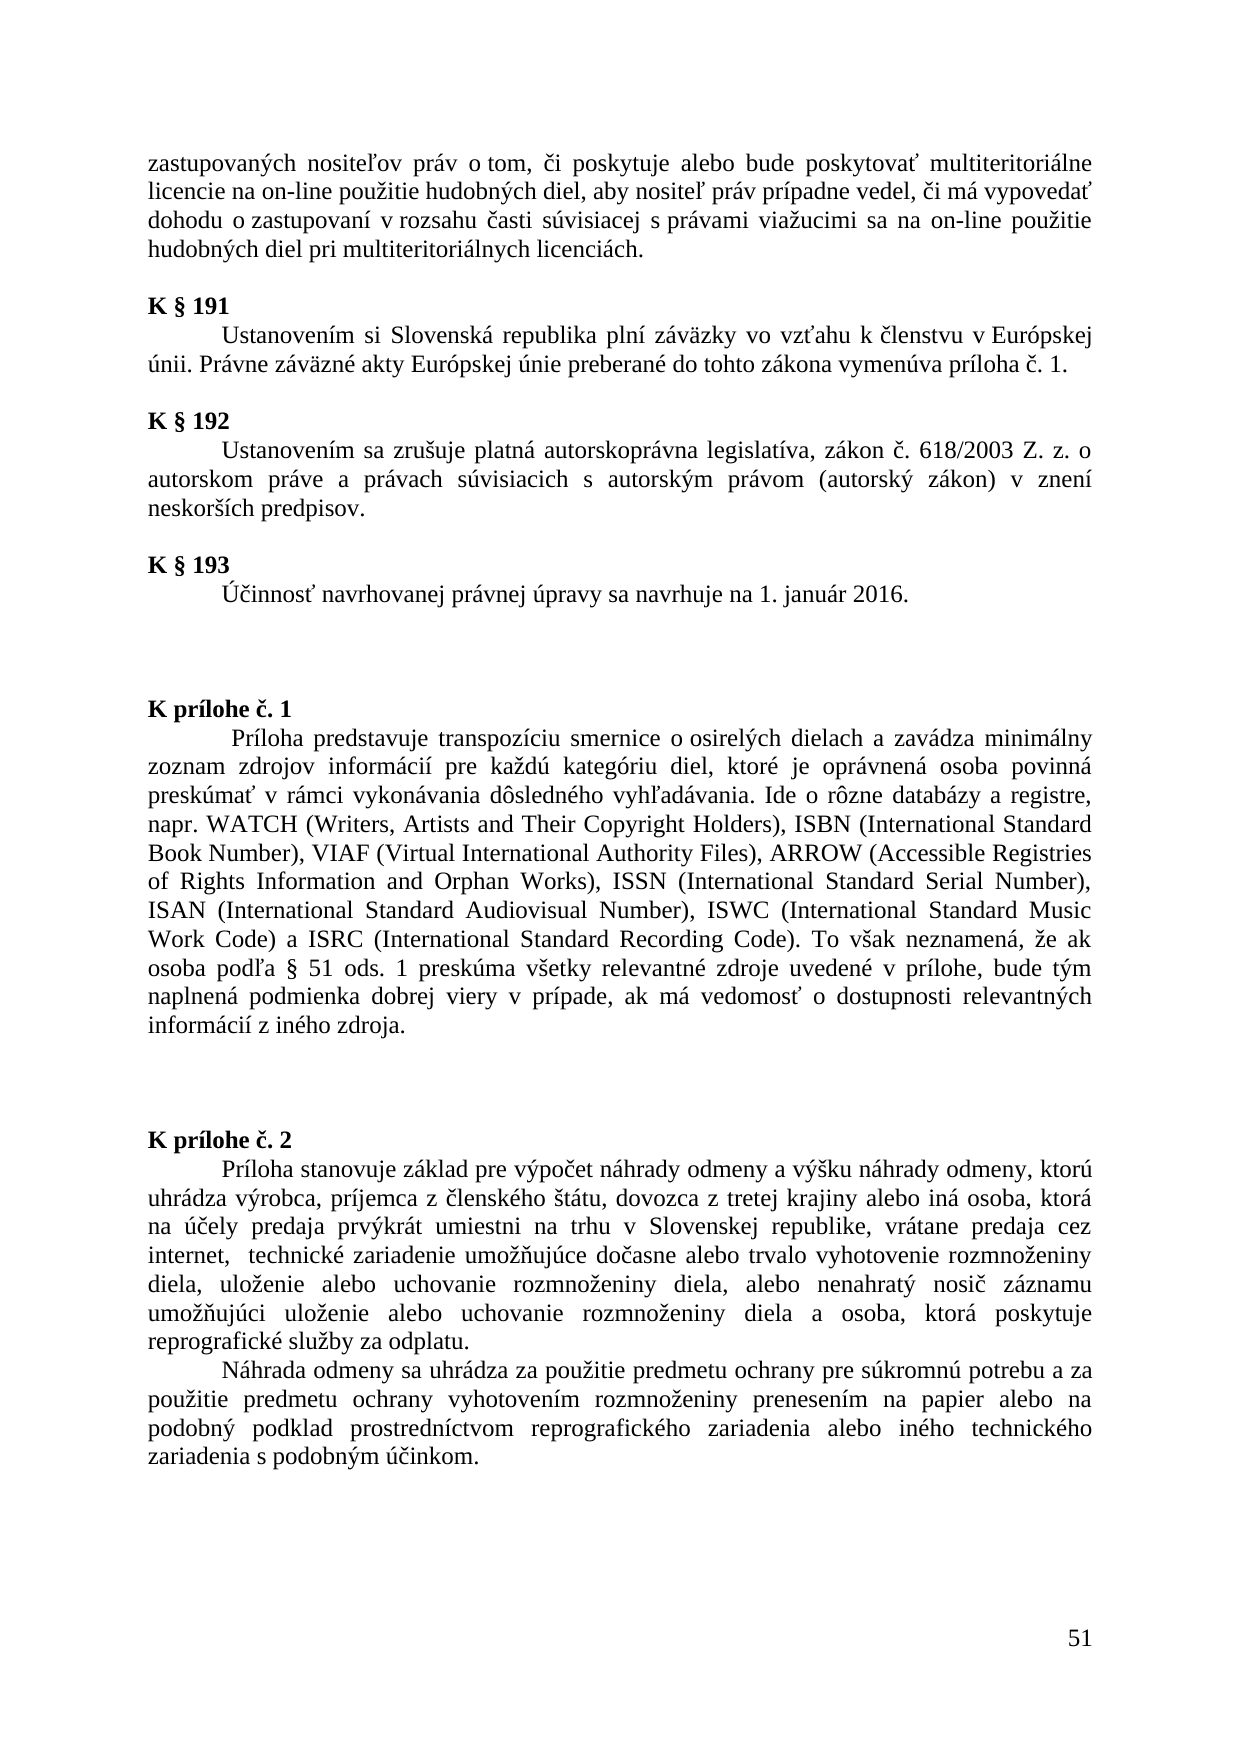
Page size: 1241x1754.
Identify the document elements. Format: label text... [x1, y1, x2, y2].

text Ustanovením sa zrušuje platná autorskoprávna legislatíva, zákon č. 618/2003 Z. z. o autorskom práve a právach súvisiacich s autorským právom (autorský zákon) v znení neskorších predpisov. [148, 435, 1093, 521]
text K § 193 [148, 550, 1093, 579]
text K § 192 [148, 406, 1093, 435]
text Náhrada odmeny sa uhrádza za použitie predmetu ochrany pre súkromnú potrebu a za použitie predmetu ochrany vyhotovením rozmnoženiny prenesením na papier alebo na podobný podklad prostredníctvom reprografického zariadenia alebo iného technického zariadenia s podobným účinkom. [148, 1355, 1093, 1470]
text Ustanovením si Slovenská republika plní záväzky vo vzťahu k členstvu v Európskej únii. Právne záväzné akty Európskej únie preberané do tohto zákona vymenúva príloha č. 1. [148, 320, 1093, 378]
text Účinnosť navrhovanej právnej úpravy sa navrhuje na 1. január 2016. [148, 579, 1093, 608]
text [148, 148, 1093, 263]
text Príloha predstavuje transpozíciu smernice o osirelých dielach a zavádza minimálny zoznam zdrojov informácií pre každú kategóriu diel, ktoré je oprávnená osoba povinná preskúmať v rámci vykonávania dôsledného vyhľadávania. Ide o rôzne databázy a registre, napr. WATCH (Writers, Artists and Their Copyright Holders), ISBN (International Standard Book Number), VIAF (Virtual International Authority Files), ARROW (Accessible Registries of Rights Information and Orphan Works), ISSN (International Standard Serial Number), ISAN (International Standard Audiovisual Number), ISWC (International Standard Music Work Code) a ISRC (International Standard Recording Code). To však neznamená, že ak osoba podľa § 51 ods. 1 preskúma všetky relevantné zdroje uvedené v prílohe, bude tým naplnená podmienka dobrej viery v prípade, ak má vedomosť o dostupnosti relevantných informácií z iného zdroja. [148, 723, 1093, 1039]
text K prílohe č. 2 [148, 1125, 1093, 1154]
text Príloha stanovuje základ pre výpočet náhrady odmeny a výšku náhrady odmeny, ktorú uhrádza výrobca, príjemca z členského štátu, dovozca z tretej krajiny alebo iná osoba, ktorá na účely predaja prvýkrát umiestni na trhu v Slovenskej republike, vrátane predaja cez internet, technické zariadenie umožňujúce dočasne alebo trvalo vyhotovenie rozmnoženiny diela, uloženie alebo uchovanie rozmnoženiny diela, alebo nenahratý nosič záznamu umožňujúci uloženie alebo uchovanie rozmnoženiny diela a osoba, ktorá poskytuje reprografické služby za odplatu. [148, 1154, 1093, 1355]
text K § 191 [148, 291, 1093, 320]
text K prílohe č. 1 [148, 694, 1093, 723]
